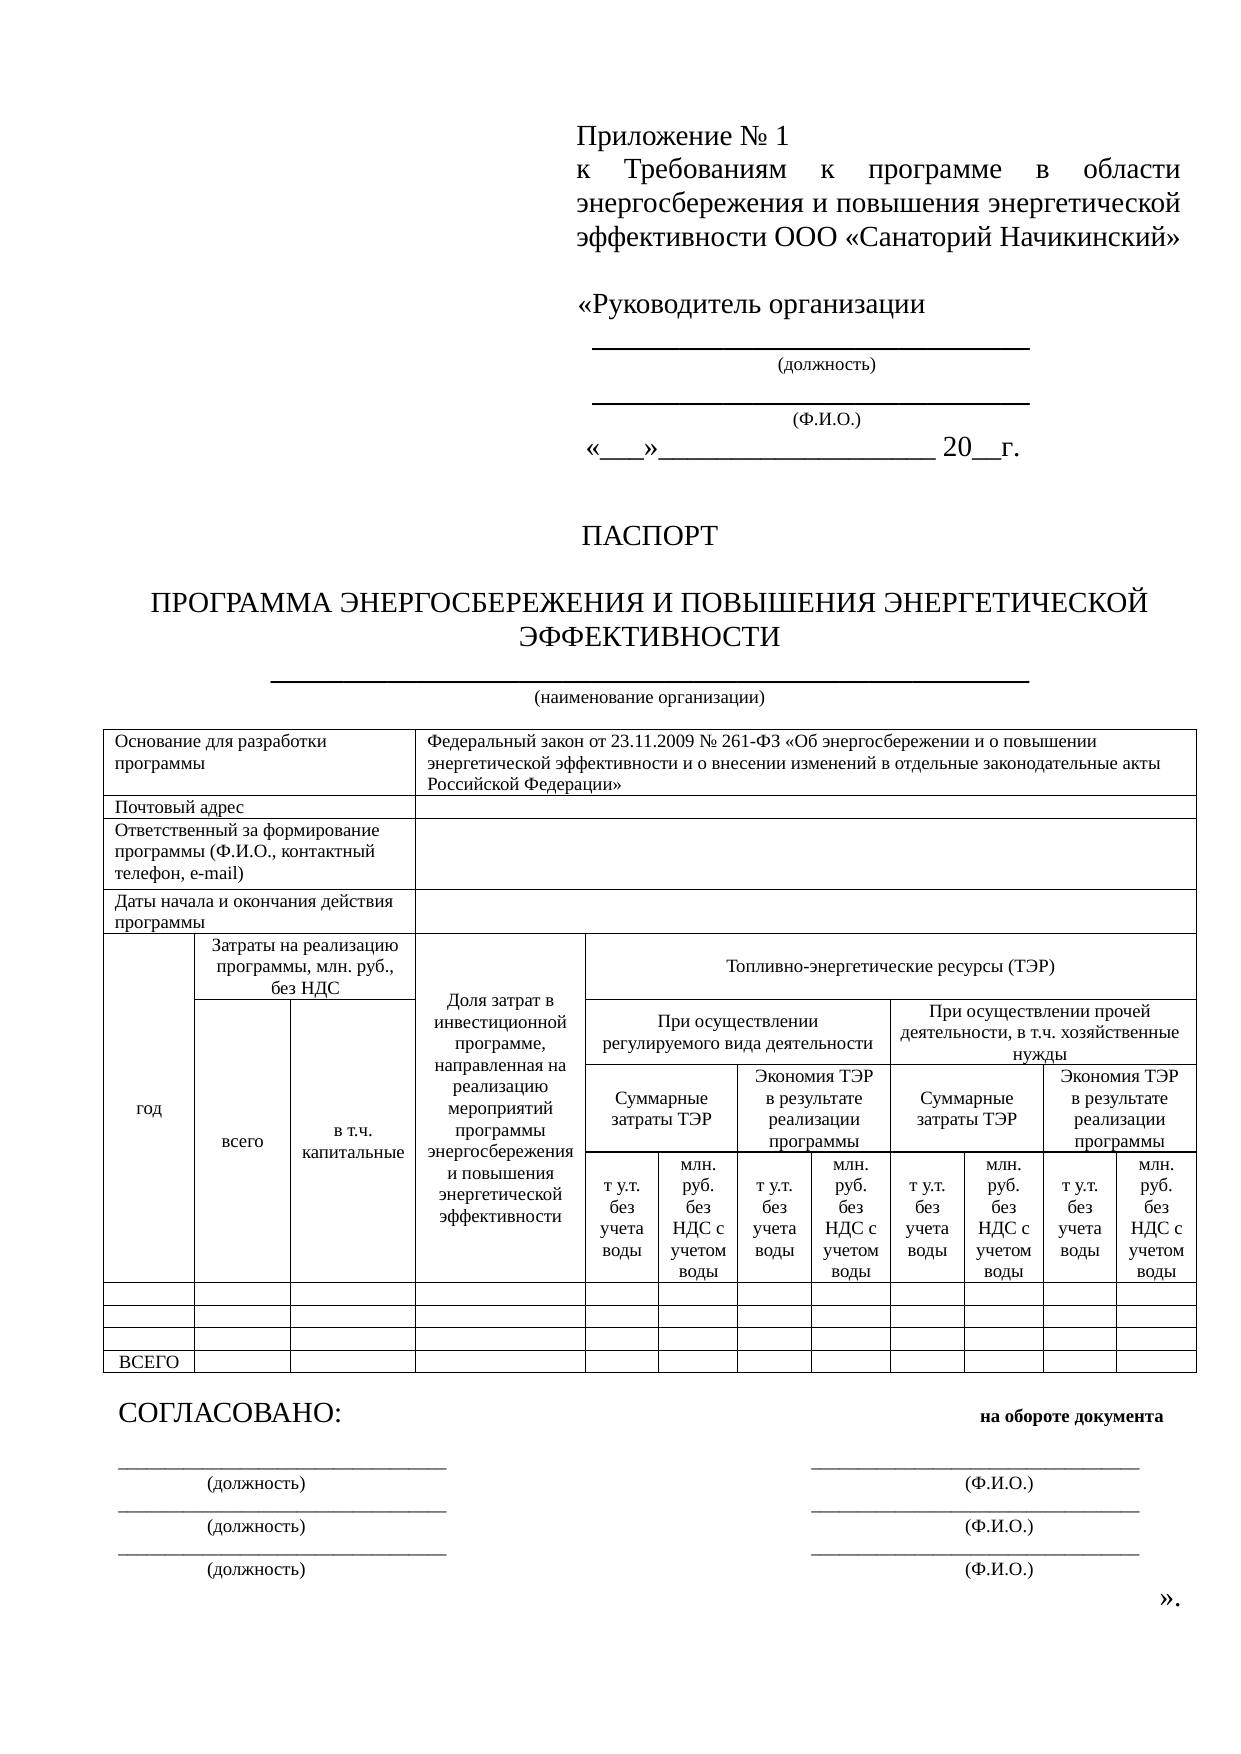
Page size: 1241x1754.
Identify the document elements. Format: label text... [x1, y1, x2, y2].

table_cell [659, 1328, 737, 1350]
table_cell Экономия ТЭР в результате реализации программы [1044, 1065, 1196, 1151]
text ___________________________________ ___________________________________ [118, 1450, 1181, 1472]
table_cell [104, 1283, 194, 1304]
table_cell млн. руб. без НДС с учетом воды [659, 1153, 737, 1282]
table_cell [965, 1351, 1043, 1372]
table_cell [891, 1351, 964, 1372]
table_cell [965, 1306, 1043, 1327]
table_cell [195, 1351, 290, 1372]
table_cell [416, 1306, 585, 1327]
table_cell [812, 1328, 890, 1350]
table_cell [195, 1306, 290, 1327]
table_cell [291, 1306, 415, 1327]
text СОГЛАСОВАНО: на обороте документа [118, 1395, 1181, 1428]
table_cell Доля затрат в инвестиционной программе, направленная на реализацию мероприятий программы энергосбережения и повышения энергетической эффективности [416, 934, 585, 1282]
table_cell [416, 890, 1196, 933]
table_cell [416, 1283, 585, 1304]
table_cell в т.ч. капитальные [291, 1000, 415, 1282]
text ____________________________________________________ [118, 652, 1181, 686]
table_cell [965, 1283, 1043, 1304]
table_cell Ответственный за формирование программы (Ф.И.О., контактный телефон, e-mail) [104, 819, 415, 888]
table_cell [1044, 1351, 1116, 1372]
table_cell [659, 1351, 737, 1372]
table_cell т у.т. без учета воды [738, 1153, 811, 1282]
table_cell т у.т. без учета воды [586, 1153, 658, 1282]
table_cell [291, 1328, 415, 1350]
table_cell [1117, 1351, 1196, 1372]
table_cell [416, 796, 1196, 817]
text ___________________________________ ___________________________________ [118, 1536, 1181, 1558]
table_cell [1044, 1306, 1116, 1327]
table_cell Экономия ТЭР в результате реализации программы [738, 1065, 890, 1151]
table_cell При осуществлении регулируемого вида деятельности [586, 1000, 890, 1064]
table_cell Затраты на реализацию программы, млн. руб., без НДС [195, 934, 415, 998]
table_cell [891, 1283, 964, 1304]
table_cell [1044, 1328, 1116, 1350]
table_cell [586, 1306, 658, 1327]
table_cell всего [195, 1000, 290, 1282]
table_cell [195, 1328, 290, 1350]
text ___________________________________ ___________________________________ [118, 1493, 1181, 1515]
table_cell [659, 1306, 737, 1327]
table_cell год [104, 934, 194, 1282]
table_cell [1117, 1328, 1196, 1350]
table_cell [416, 1328, 585, 1350]
text (должность) (Ф.И.О.) [118, 1472, 1181, 1493]
table_cell [1117, 1306, 1196, 1327]
text «___»___________________ 20__г. [118, 429, 1181, 463]
text «Руководитель организации [118, 286, 1181, 319]
table_cell млн. руб. без НДС с учетом воды [1117, 1153, 1196, 1282]
table_cell Даты начала и окончания действия программы [104, 890, 415, 933]
text ______________________________ [118, 319, 1181, 353]
table_cell т у.т. без учета воды [1044, 1153, 1116, 1282]
table_cell [965, 1328, 1043, 1350]
text ПАСПОРТ [118, 518, 1181, 552]
table_cell [891, 1306, 964, 1327]
table_cell [195, 1283, 290, 1304]
table_cell [659, 1283, 737, 1304]
table_cell Суммарные затраты ТЭР [891, 1065, 1043, 1151]
table_cell т у.т. без учета воды [891, 1153, 964, 1282]
text ______________________________ [118, 374, 1181, 408]
table_cell млн. руб. без НДС с учетом воды [965, 1153, 1043, 1282]
table_cell [738, 1283, 811, 1304]
table_cell Почтовый адрес [104, 796, 415, 817]
text ПРОГРАММА ЭНЕРГОСБЕРЕЖЕНИЯ И ПОВЫШЕНИЯ ЭНЕРГЕТИЧЕСКОЙ ЭФФЕКТИВНОСТИ [118, 585, 1181, 652]
table_cell Суммарные затраты ТЭР [586, 1065, 737, 1151]
table_cell При осуществлении прочей деятельности, в т.ч. хозяйственные нужды [891, 1000, 1196, 1064]
table_cell [291, 1283, 415, 1304]
table_cell [812, 1283, 890, 1304]
text (должность) (Ф.И.О.) [118, 1515, 1181, 1536]
table_cell [291, 1351, 415, 1372]
table_header Основание для разработки программы [104, 730, 415, 795]
table_cell [1117, 1283, 1196, 1304]
text (наименование организации) [118, 686, 1181, 707]
table_cell [738, 1306, 811, 1327]
table_cell [586, 1351, 658, 1372]
text Приложение № 1 [576, 118, 1181, 152]
table_cell [586, 1283, 658, 1304]
table_cell ВСЕГО [104, 1351, 194, 1372]
table_cell [416, 1351, 585, 1372]
text к Требованиям к программе в области энергосбережения и повышения энергетической эффективности ООО «Санаторий Начикинский» [576, 152, 1181, 252]
table_cell [738, 1351, 811, 1372]
text (должность) (Ф.И.О.) [118, 1558, 1181, 1579]
table_cell [812, 1351, 890, 1372]
table_cell [104, 1328, 194, 1350]
table_cell [586, 1328, 658, 1350]
table_header Федеральный закон от 23.11.2009 № 261-ФЗ «Об энергосбережении и о повышении энергетической эффективности и о внесении изменений в отдельные законодательные акты Российской Федерации» [416, 730, 1196, 795]
table_cell [812, 1306, 890, 1327]
table_cell [416, 819, 1196, 888]
table_cell [891, 1328, 964, 1350]
text (должность) [472, 353, 1181, 374]
text ». [576, 1579, 1181, 1613]
table_cell млн. руб. без НДС с учетом воды [812, 1153, 890, 1282]
text (Ф.И.О.) [472, 408, 1181, 429]
table_cell Топливно-энергетические ресурсы (ТЭР) [586, 934, 1196, 998]
table_cell [1044, 1283, 1116, 1304]
table_cell [738, 1328, 811, 1350]
table_cell [104, 1306, 194, 1327]
